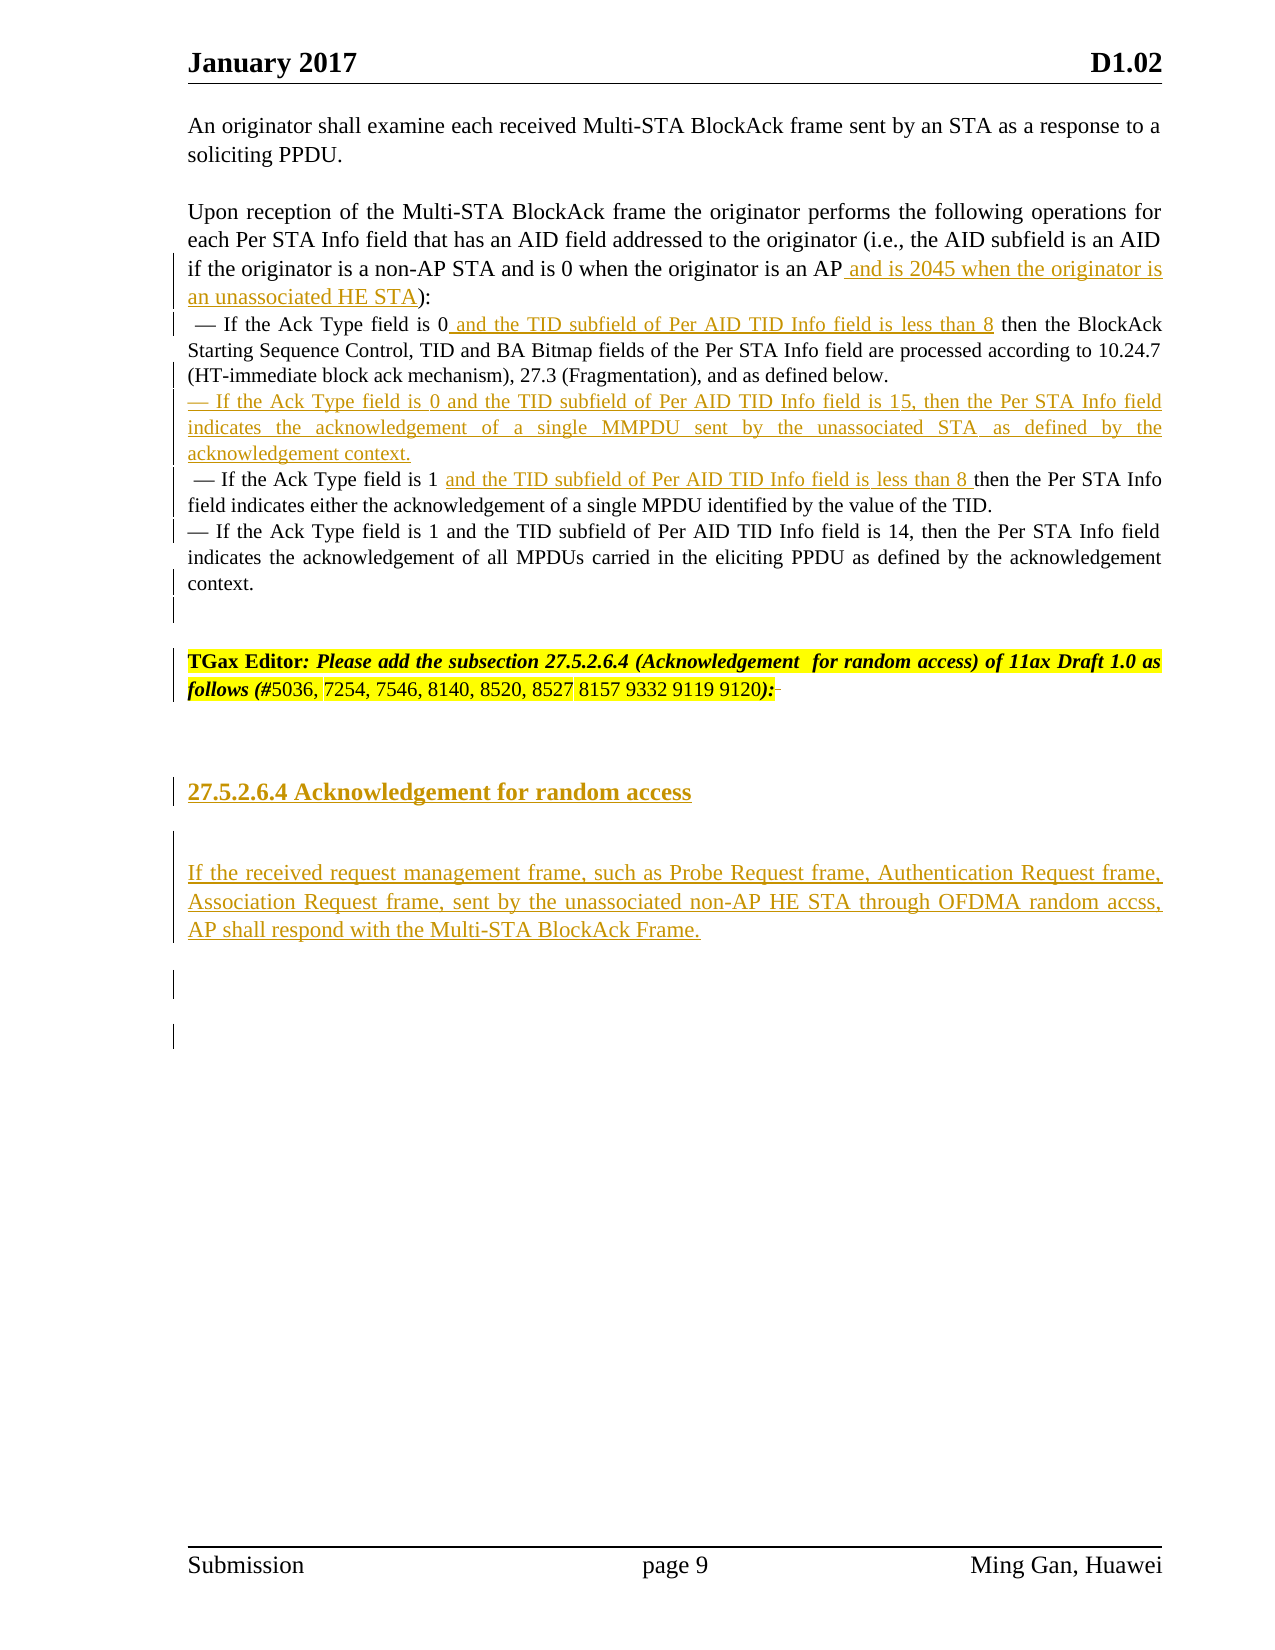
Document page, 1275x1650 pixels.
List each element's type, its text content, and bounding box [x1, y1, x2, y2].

text TGax Editor: Please add the subsection 27.5.2.6.4 (Acknowledgement for random access) of 11ax Draft 1.0 as follows (#5036, 7254, 7546, 8140, 8520, 8527 8157 9332 9119 9120): [187, 658, 1162, 702]
text Upon reception of the Multi-STA BlockAck frame the originator performs the following operations for each Per STA Info field that has an AID field addressed to the originator (i.e., the AID subfield is an AID if the originator is a non-AP STA and is 0 when the originator is an AP): [187, 198, 1162, 309]
text — If the Ack Type field is 0 then the BlockAck Starting Sequence Control, TID and BA Bitmap fields of the Per STA Info field are processed according to 10.24.7 (HT-immediate block ack mechanism), 27.3 (Fragmentation), and as defined below. [187, 312, 1162, 387]
text — If the Ack Type field is 1 and the TID subfield of Per AID TID Info field is 14, then the Per STA Info field indicates the acknowledgement of all MPDUs carried in the eliciting PPDU as defined by the acknowledgement context. [187, 519, 1162, 595]
text An originator shall examine each received Multi-STA BlockAck frame sent by an STA as a response to a soliciting PPDU. [187, 112, 1162, 167]
text — If the Ack Type field is 1 then the Per STA Info field indicates either the acknowledgement of a single MPDU identified by the value of the TID. [187, 467, 1162, 517]
